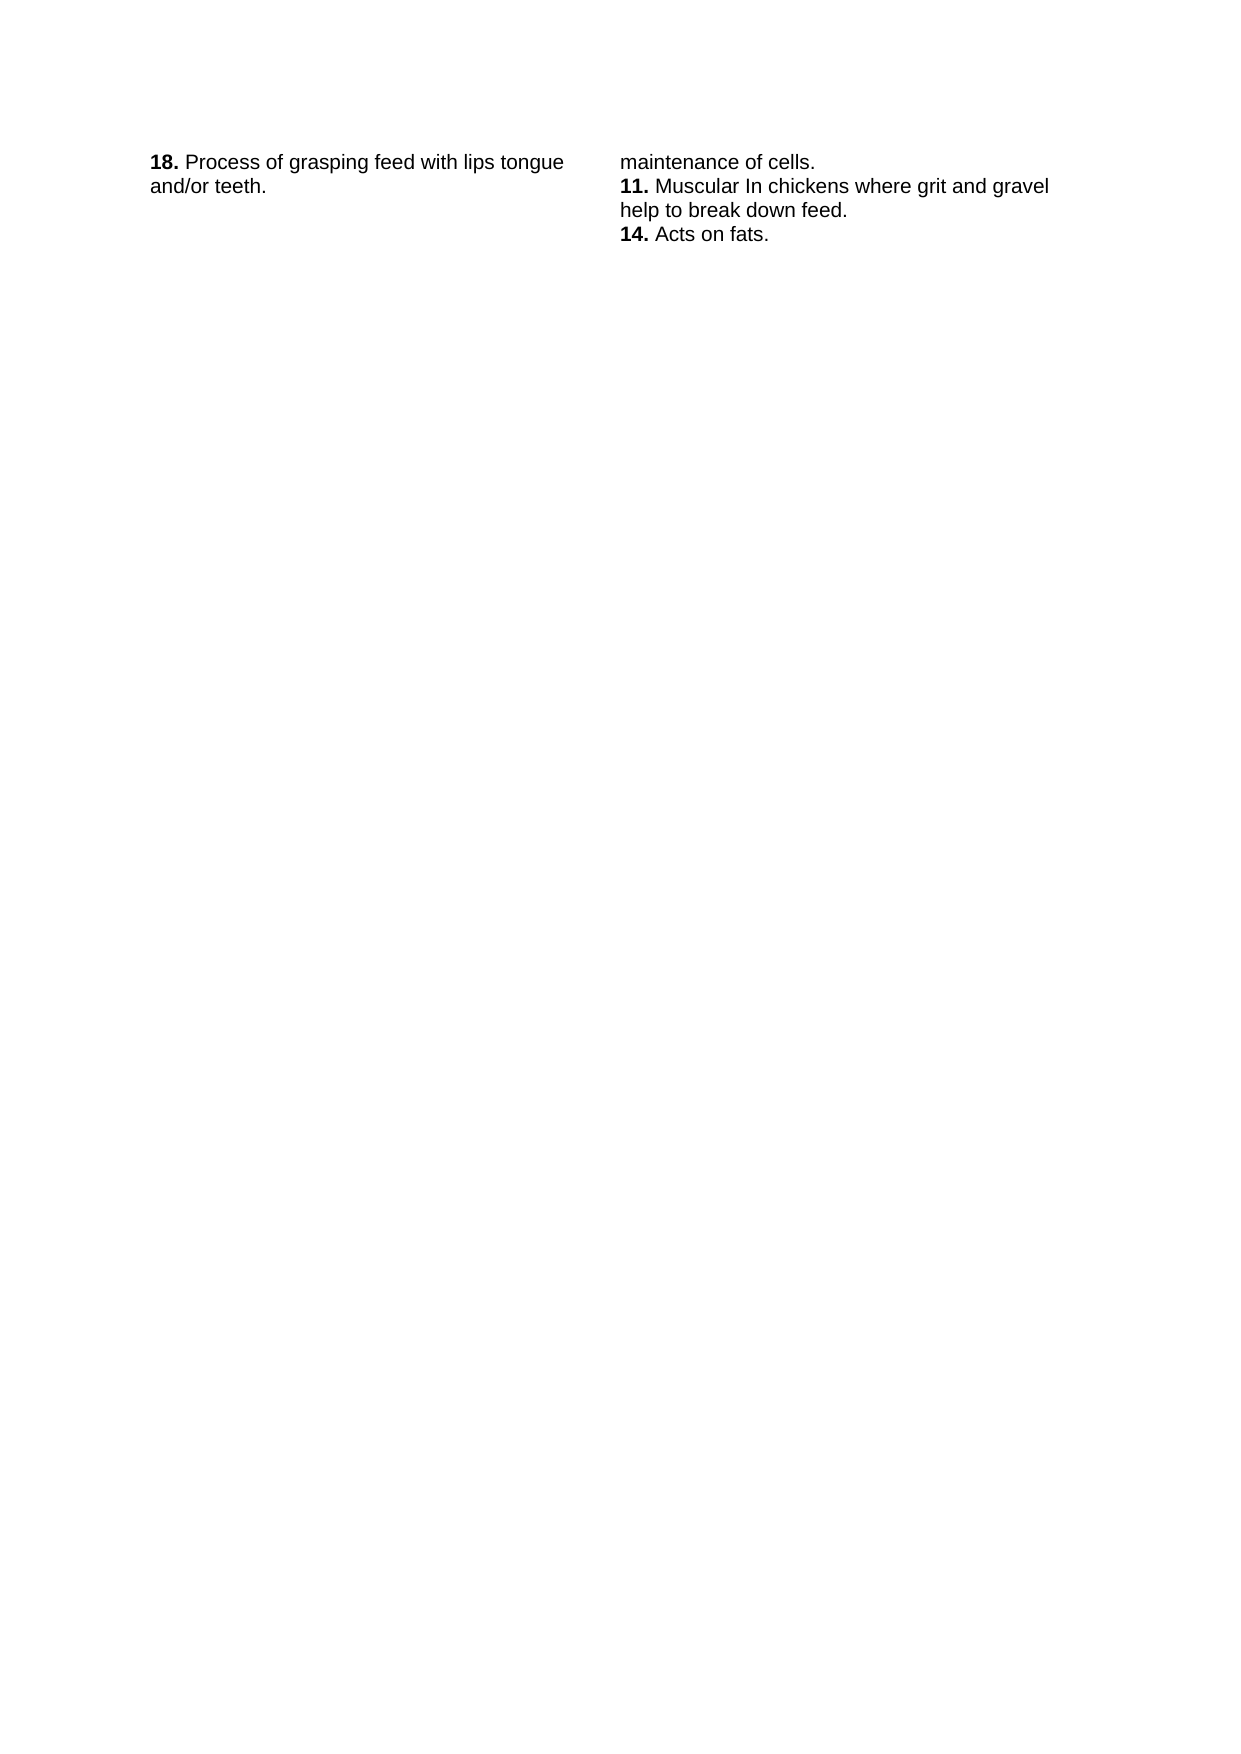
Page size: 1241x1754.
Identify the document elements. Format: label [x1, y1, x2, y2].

table_header [620, 150, 1090, 246]
table_header [150, 150, 620, 246]
